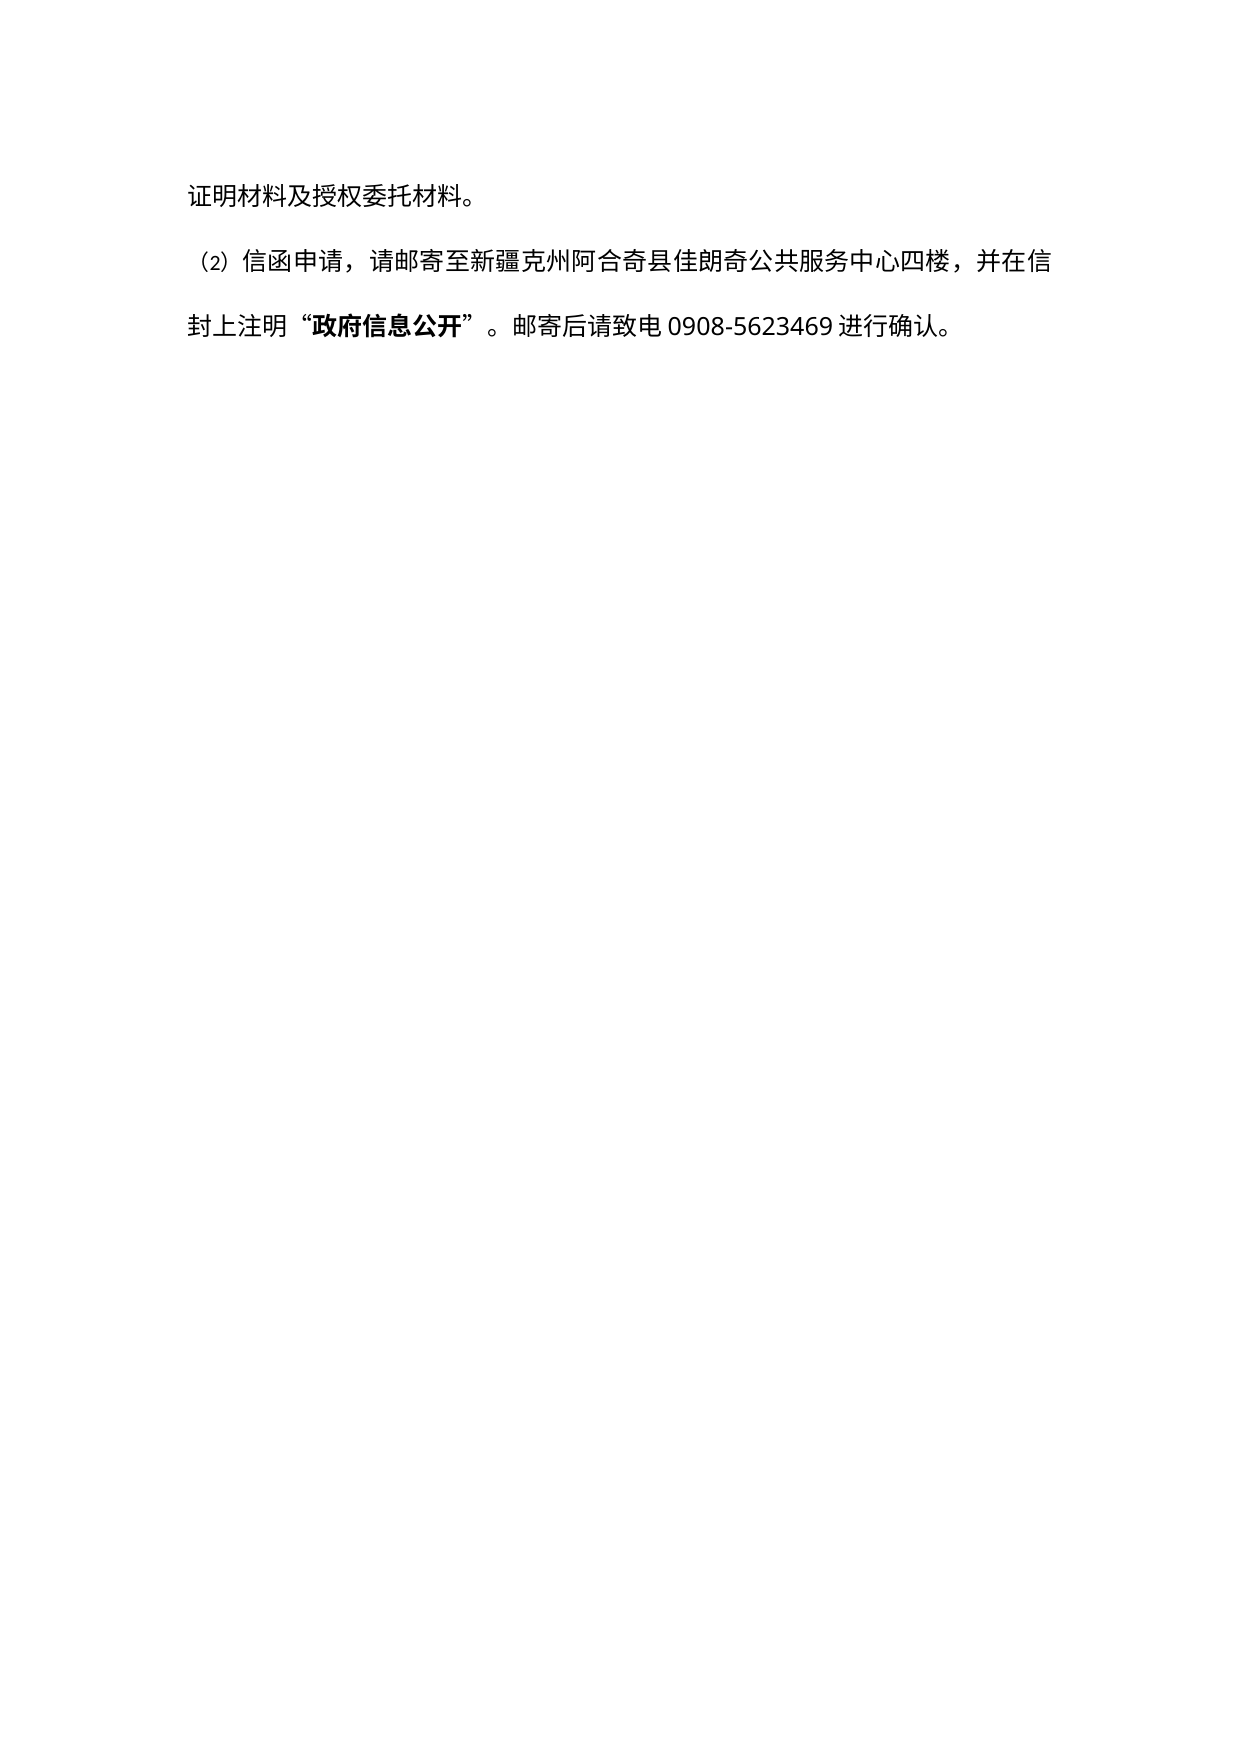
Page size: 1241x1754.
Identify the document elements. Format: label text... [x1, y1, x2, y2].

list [187, 162, 1053, 227]
list 信函申请，请邮寄至新疆克州阿合奇县佳朗奇公共服务中心四楼，并在信封上注明“政府信息公开”。邮寄后请致电0908-5623469进行确认。 [187, 227, 1053, 357]
